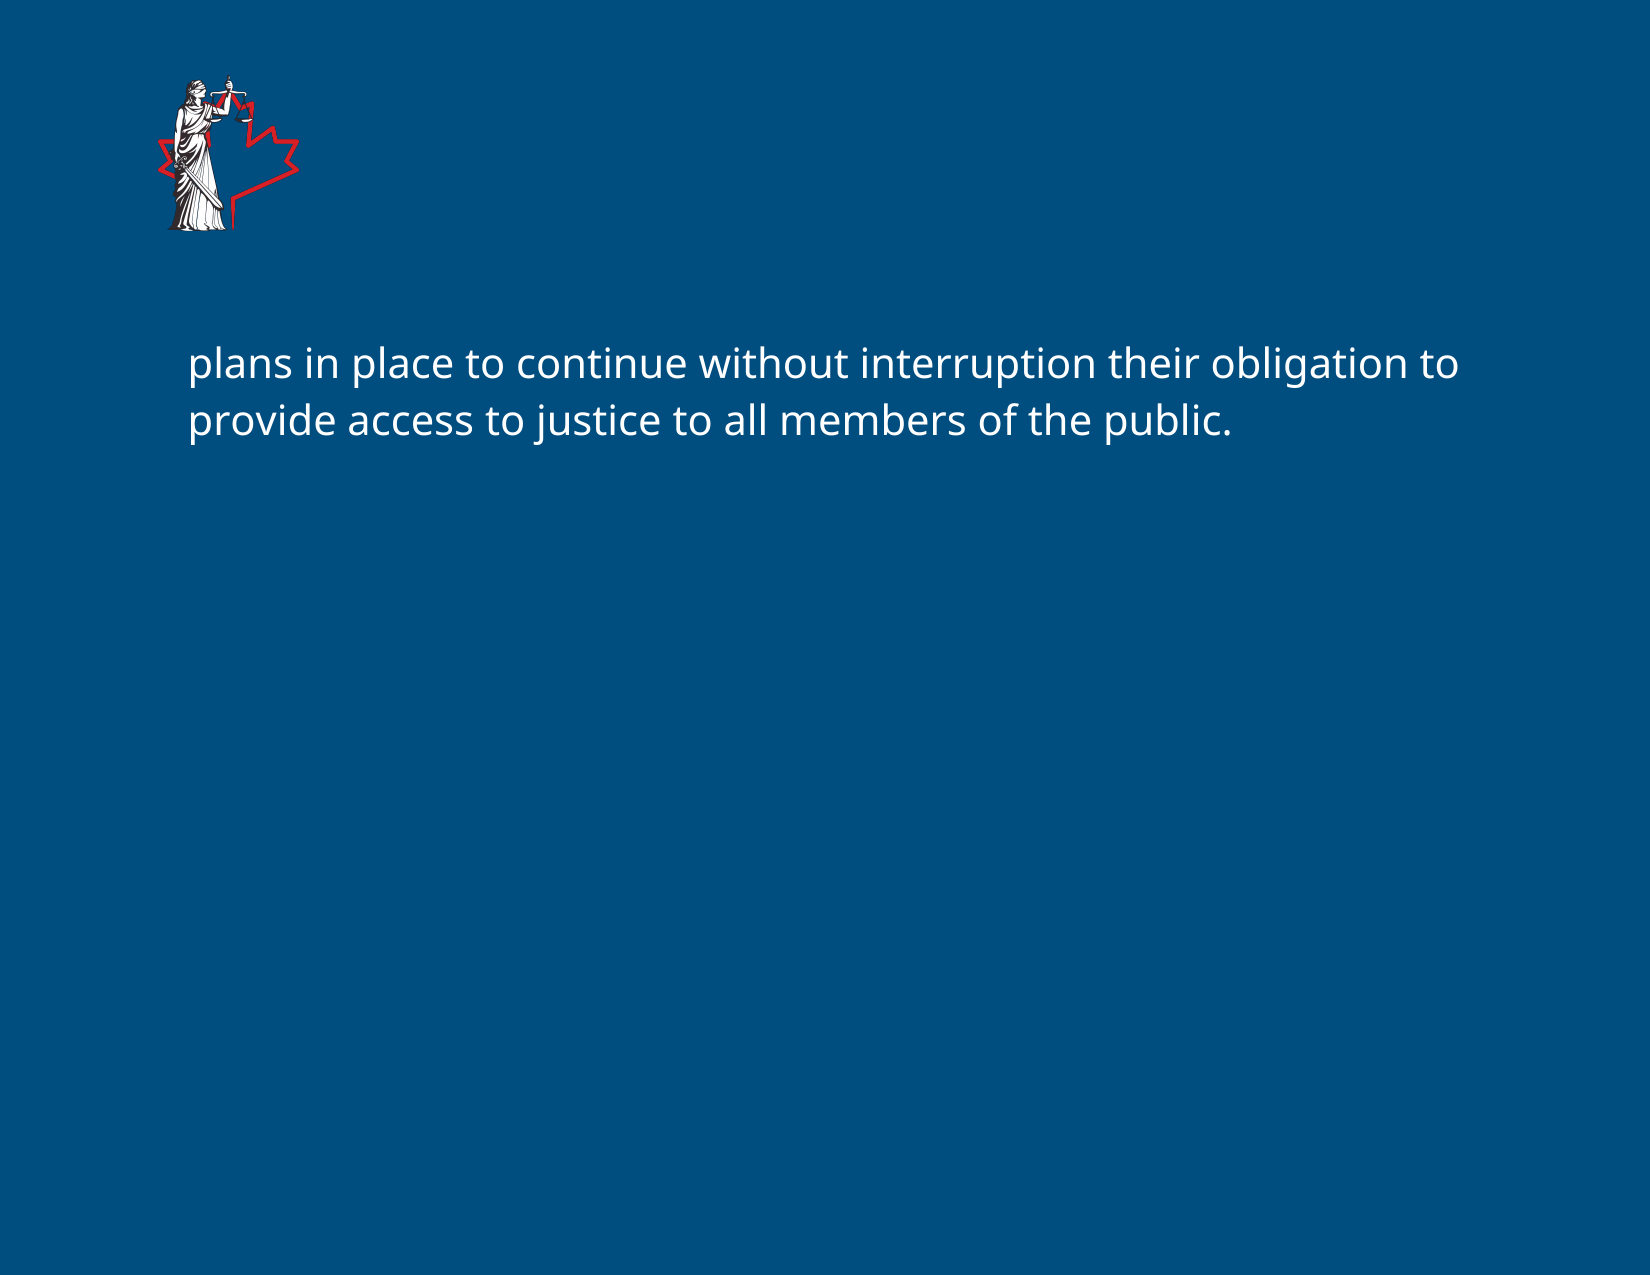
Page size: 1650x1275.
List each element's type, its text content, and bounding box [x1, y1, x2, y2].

picture [150, 75, 307, 232]
